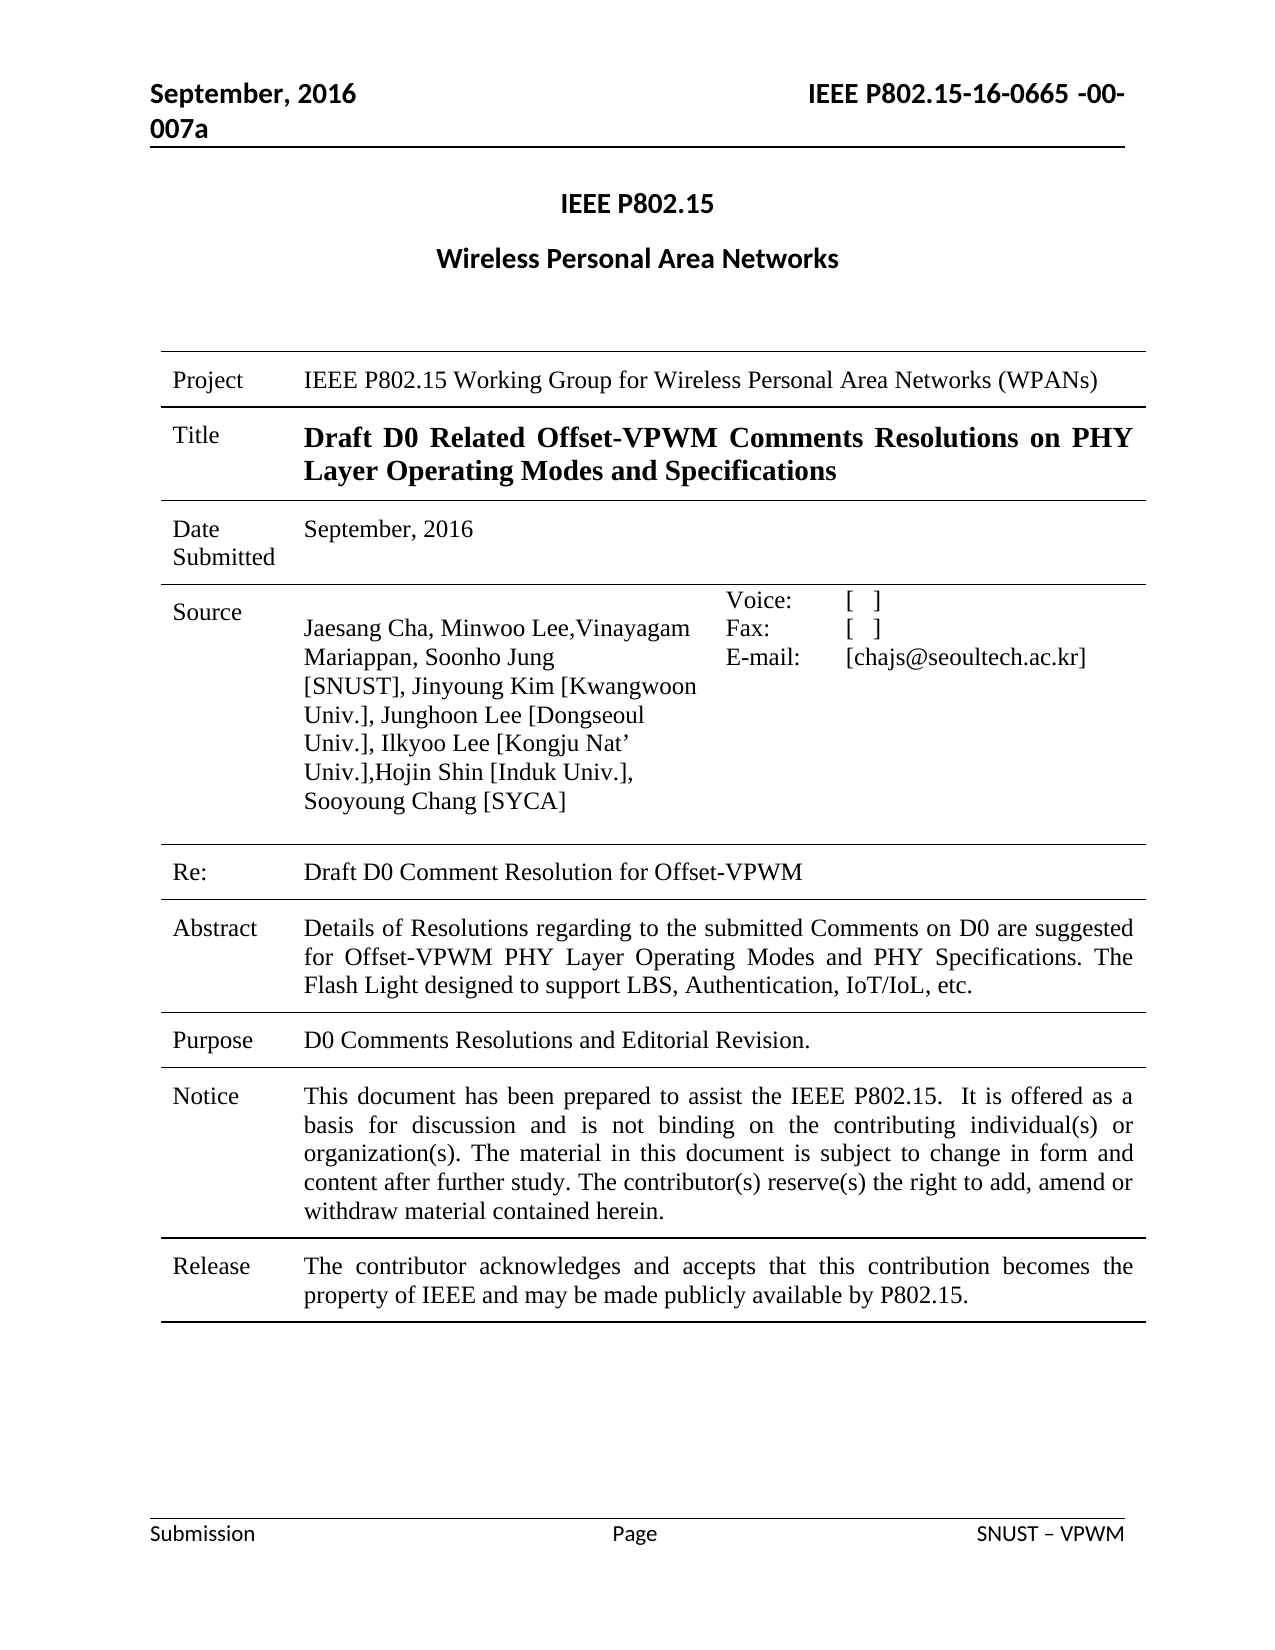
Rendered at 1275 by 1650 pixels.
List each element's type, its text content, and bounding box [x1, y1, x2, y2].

table_cell Purpose [161, 1013, 292, 1067]
table_cell Jaesang Cha, Minwoo Lee, Vinayagam Mariappan, Soonho Jung [SNUST], Jinyoung Kim [Kwangwoon Univ.], Junghoon Lee [Dongseoul Univ.], Ilkyoo Lee [Kongju Nat’ Univ.],Hojin Shin [Induk Univ.], Sooyoung Chang [SYCA] [293, 585, 714, 843]
table_cell Title [161, 408, 292, 499]
table_header IEEE P802.15 Working Group for Wireless Personal Area Networks (WPANs) [293, 352, 1146, 406]
table_cell Draft D0 Related Offset-VPWM Comments Resolutions on PHY Layer Operating Modes and Specifications [293, 408, 1146, 499]
table_cell Date Submitted [161, 501, 292, 584]
table_cell Voice: [ ] Fax: [ ] E-mail: [chajs@seoultech.ac.kr] [714, 585, 1146, 843]
table_cell Abstract [161, 900, 292, 1012]
table_cell Re: [161, 845, 292, 899]
table_cell D0 Comments Resolutions and Editorial Revision. [293, 1013, 1146, 1067]
table_cell Source [161, 585, 292, 843]
table_cell Details of Resolutions regarding to the submitted Comments on D0 are suggested for Offset-VPWM PHY Layer Operating Modes and PHY Specifications. The Flash Light designed to support LBS, Authentication, IoT/IoL, etc. [293, 900, 1146, 1012]
text IEEE P802.15 [150, 185, 1125, 221]
text Wireless Personal Area Networks [150, 240, 1125, 276]
table_cell This document has been prepared to assist the IEEE P802.15. It is offered as a basis for discussion and is not binding on the contributing individual(s) or organization(s). The material in this document is subject to change in form and content after further study. The contributor(s) reserve(s) the right to add, amend or withdraw material contained herein. [293, 1068, 1146, 1237]
table_cell September, 2016 [293, 501, 1146, 584]
table_cell Draft D0 Comment Resolution for Offset-VPWM [293, 845, 1146, 899]
table_header Project [161, 352, 292, 406]
table_cell Notice [161, 1068, 292, 1237]
table_cell Release [161, 1239, 292, 1321]
table_cell The contributor acknowledges and accepts that this contribution becomes the property of IEEE and may be made publicly available by P802.15. [293, 1239, 1146, 1321]
